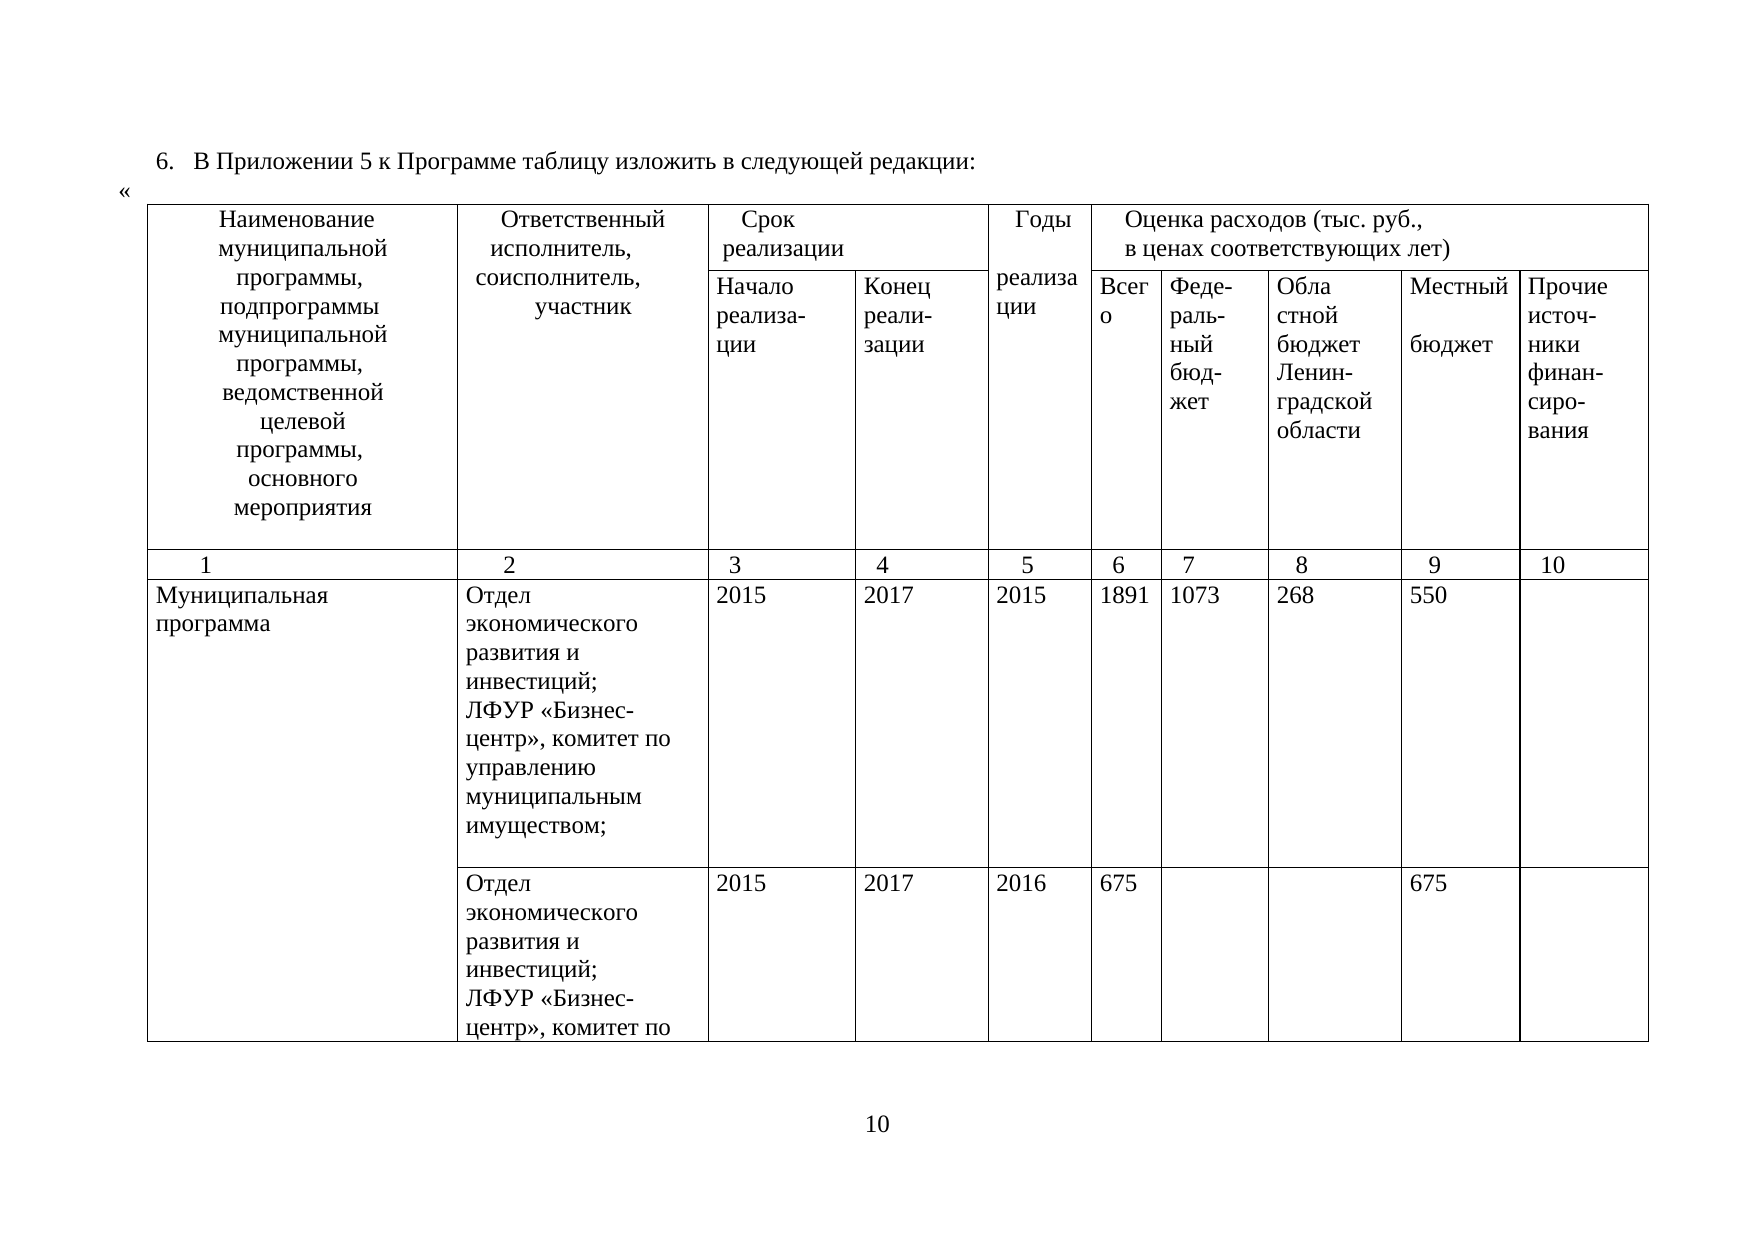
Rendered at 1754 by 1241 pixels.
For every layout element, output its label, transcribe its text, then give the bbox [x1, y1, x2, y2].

table_cell Прочие источ- ники финан- сиро- вания [1521, 271, 1648, 549]
title « [118, 175, 1636, 203]
table_cell 550 [1402, 580, 1519, 867]
table_cell Обла стной бюджет Ленин- градской области [1269, 271, 1401, 549]
table_cell Муниципальная программа [148, 580, 457, 1041]
table_header Срок реализации [709, 205, 988, 270]
table_cell 1 [148, 550, 457, 579]
table_cell [1521, 580, 1648, 867]
table_cell 10 [1521, 550, 1648, 579]
table_header Годы реализации [989, 205, 1091, 549]
table_cell Всего [1092, 271, 1161, 549]
table_cell 675 [1402, 868, 1519, 1041]
table_cell Местный бюджет [1402, 271, 1519, 549]
table_cell 1073 [1162, 580, 1268, 867]
table_cell 4 [856, 550, 988, 579]
table_cell 3 [709, 550, 855, 579]
table_cell 2015 [709, 868, 855, 1041]
table_cell Конец реали-зации [856, 271, 988, 549]
table_header Ответственный исполнитель, соисполнитель, участник [458, 205, 708, 549]
table_cell 2016 [989, 868, 1091, 1041]
table_cell 6 [1092, 550, 1161, 579]
table_cell 2015 [709, 580, 855, 867]
table_cell [1269, 868, 1401, 1041]
table_cell 2 [458, 550, 708, 579]
table_cell Феде- раль- ный бюд- жет [1162, 271, 1268, 549]
table_cell 2017 [856, 580, 988, 867]
table_cell [1162, 868, 1268, 1041]
table_cell 675 [1092, 868, 1161, 1041]
table_header Оценка расходов (тыс. руб., в ценах соответствующих лет) [1092, 205, 1648, 270]
table_cell 2017 [856, 868, 988, 1041]
table_cell 5 [989, 550, 1091, 579]
table_cell 8 [1269, 550, 1401, 579]
table_cell [1521, 868, 1648, 1041]
table_cell 1891 [1092, 580, 1161, 867]
table_cell Начало реализа- ции [709, 271, 855, 549]
table_header Наименование муниципальной программы, подпрограммы муниципальной программы, ведомственной целевой программы, основного мероприятия [148, 205, 457, 549]
title В Приложении 5 к Программе таблицу изложить в следующей редакции: [156, 146, 1636, 175]
table_cell 9 [1402, 550, 1519, 579]
table_cell 7 [1162, 550, 1268, 579]
table_cell 268 [1269, 580, 1401, 867]
table_cell 2015 [989, 580, 1091, 867]
table_cell Отдел экономического развития и инвестиций; ЛФУР «Бизнес-центр», комитет по управлению муниципальным имуществом; [458, 580, 708, 867]
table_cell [458, 868, 708, 1041]
